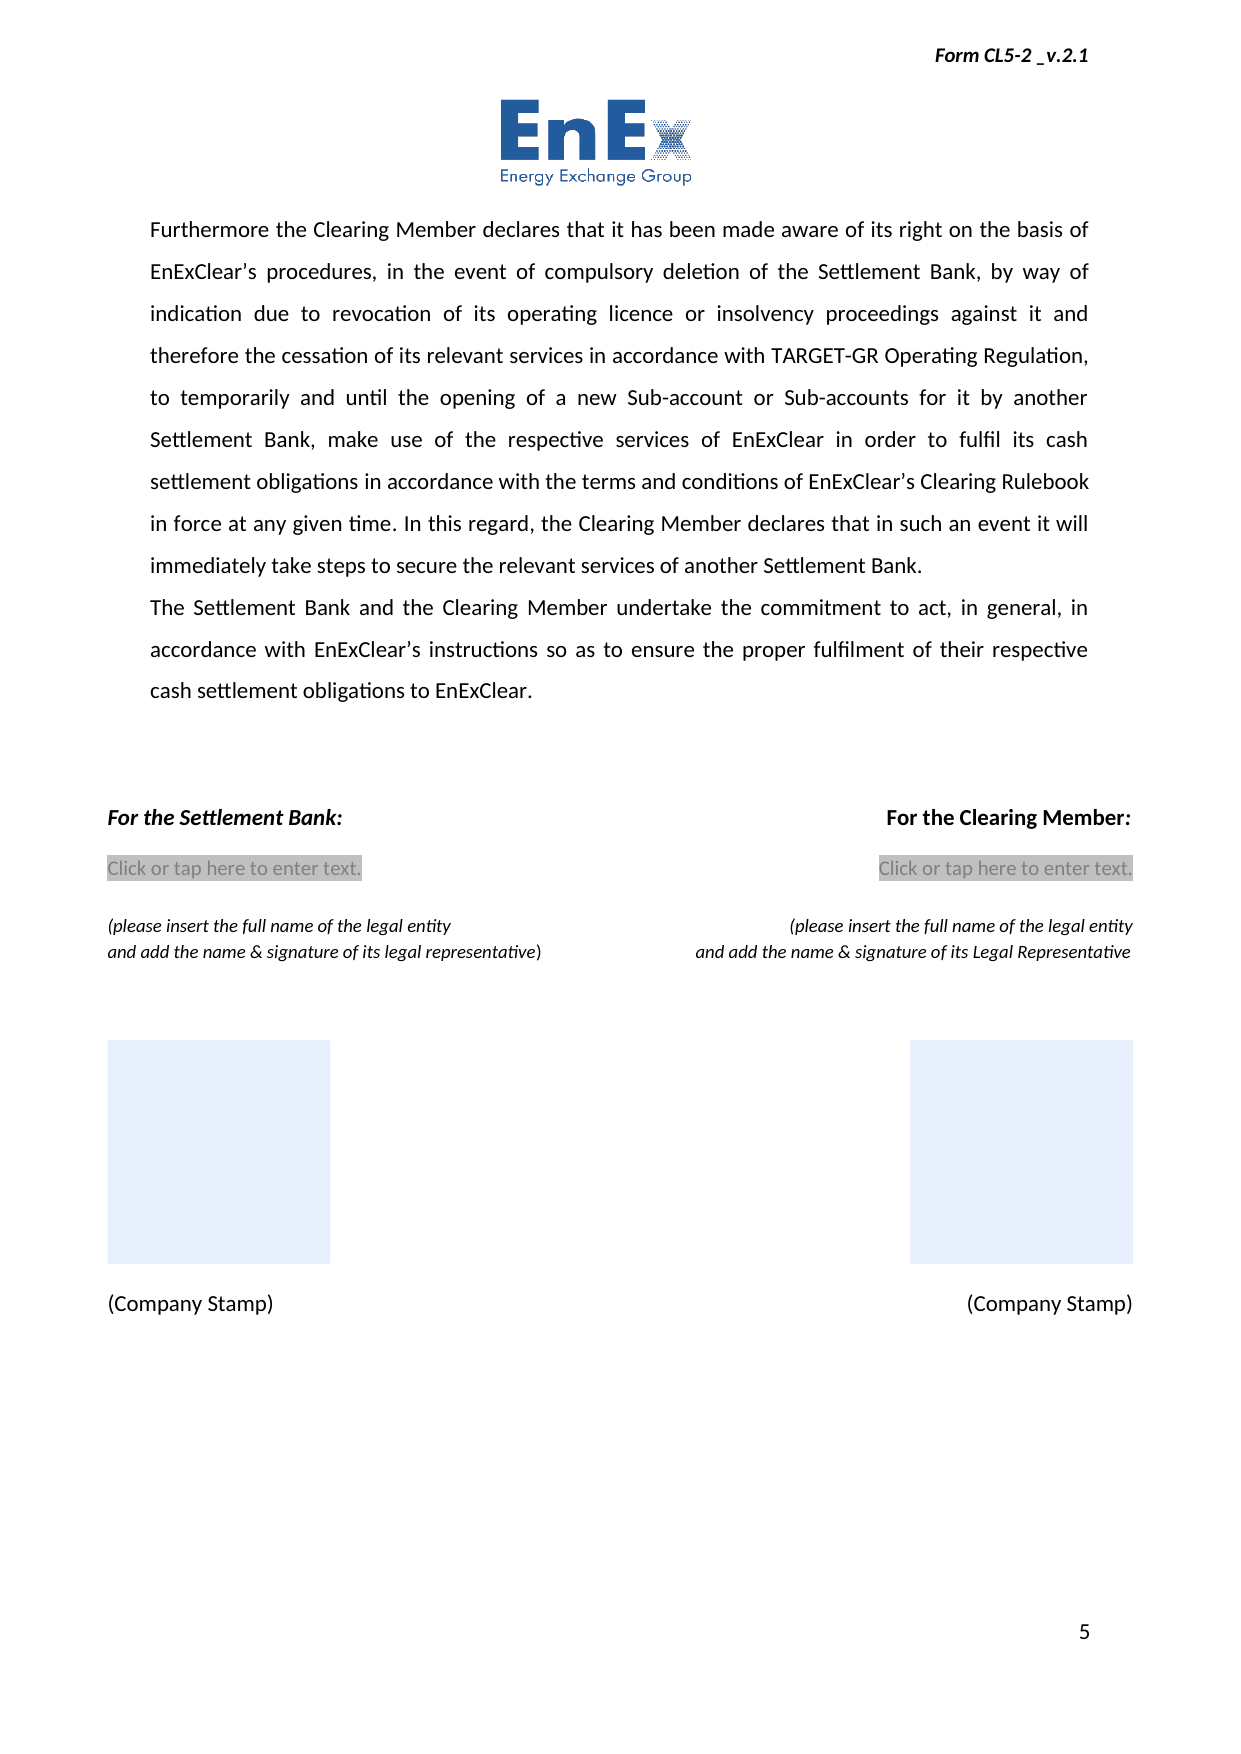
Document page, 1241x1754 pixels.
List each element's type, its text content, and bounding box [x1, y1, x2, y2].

table_header For the Settlement Bank: [96, 803, 617, 855]
table_cell (please insert the full name of the legal entity and add the name & signature of its Legal Representative [617, 914, 1144, 988]
text The Settlement Bank and the Clearing Member undertake the commitment to act, in general, in accordance with EnExClear’s instructions so as to ensure the proper fulfilment of their respective cash settlement obligations to EnExClear. [150, 593, 1090, 705]
table_header For the Clearing Member: [617, 803, 1144, 855]
picture [910, 1040, 1134, 1264]
table_cell (Company Stamp) [617, 988, 1144, 1395]
picture [450, 71, 741, 214]
table_cell (Company Stamp) [96, 988, 617, 1395]
text Furthermore the Clearing Member declares that it has been made aware of its right on the basis of EnExClear’s procedures, in the event of compulsory deletion of the Settlement Bank, by way of indication due to revocation of its operating licence or insolvency proceedings against it and therefore the cessation of its relevant services in accordance with TARGET-GR Operating Regulation, to temporarily and until the opening of a new Sub-account or Sub-accounts for it by another Settlement Bank, make use of the respective services of EnExClear in order to fulfil its cash settlement obligations in accordance with the terms and conditions of EnExClear’s Clearing Rulebook in force at any given time. In this regard, the Clearing Member declares that in such an event it will immediately take steps to secure the relevant services of another Settlement Bank. [150, 215, 1090, 579]
table_cell (please insert the full name of the legal entity and add the name & signature of its legal representative) [96, 914, 617, 988]
picture [107, 1040, 331, 1264]
table_cell [617, 855, 1144, 914]
table_cell [96, 855, 617, 914]
